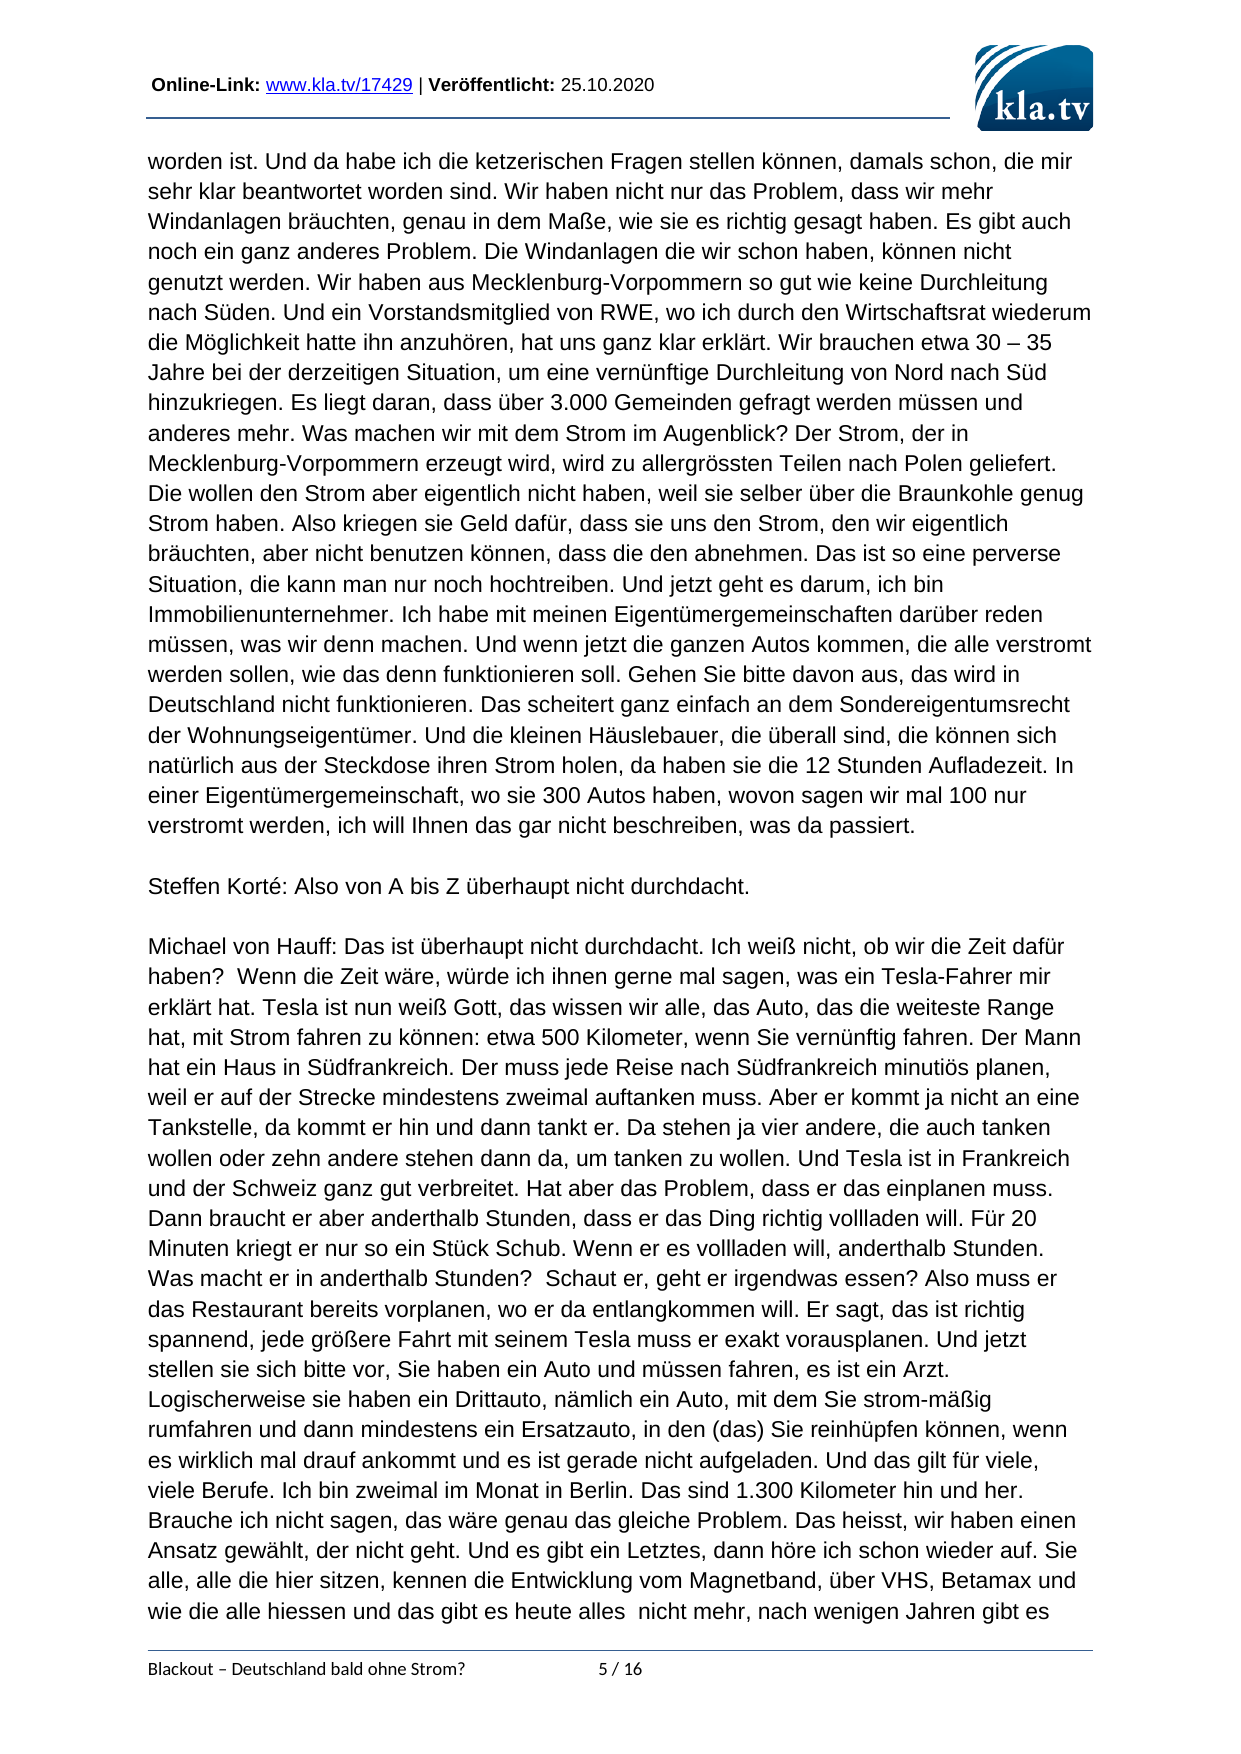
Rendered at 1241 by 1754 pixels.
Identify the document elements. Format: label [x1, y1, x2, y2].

text [148, 148, 1093, 1624]
